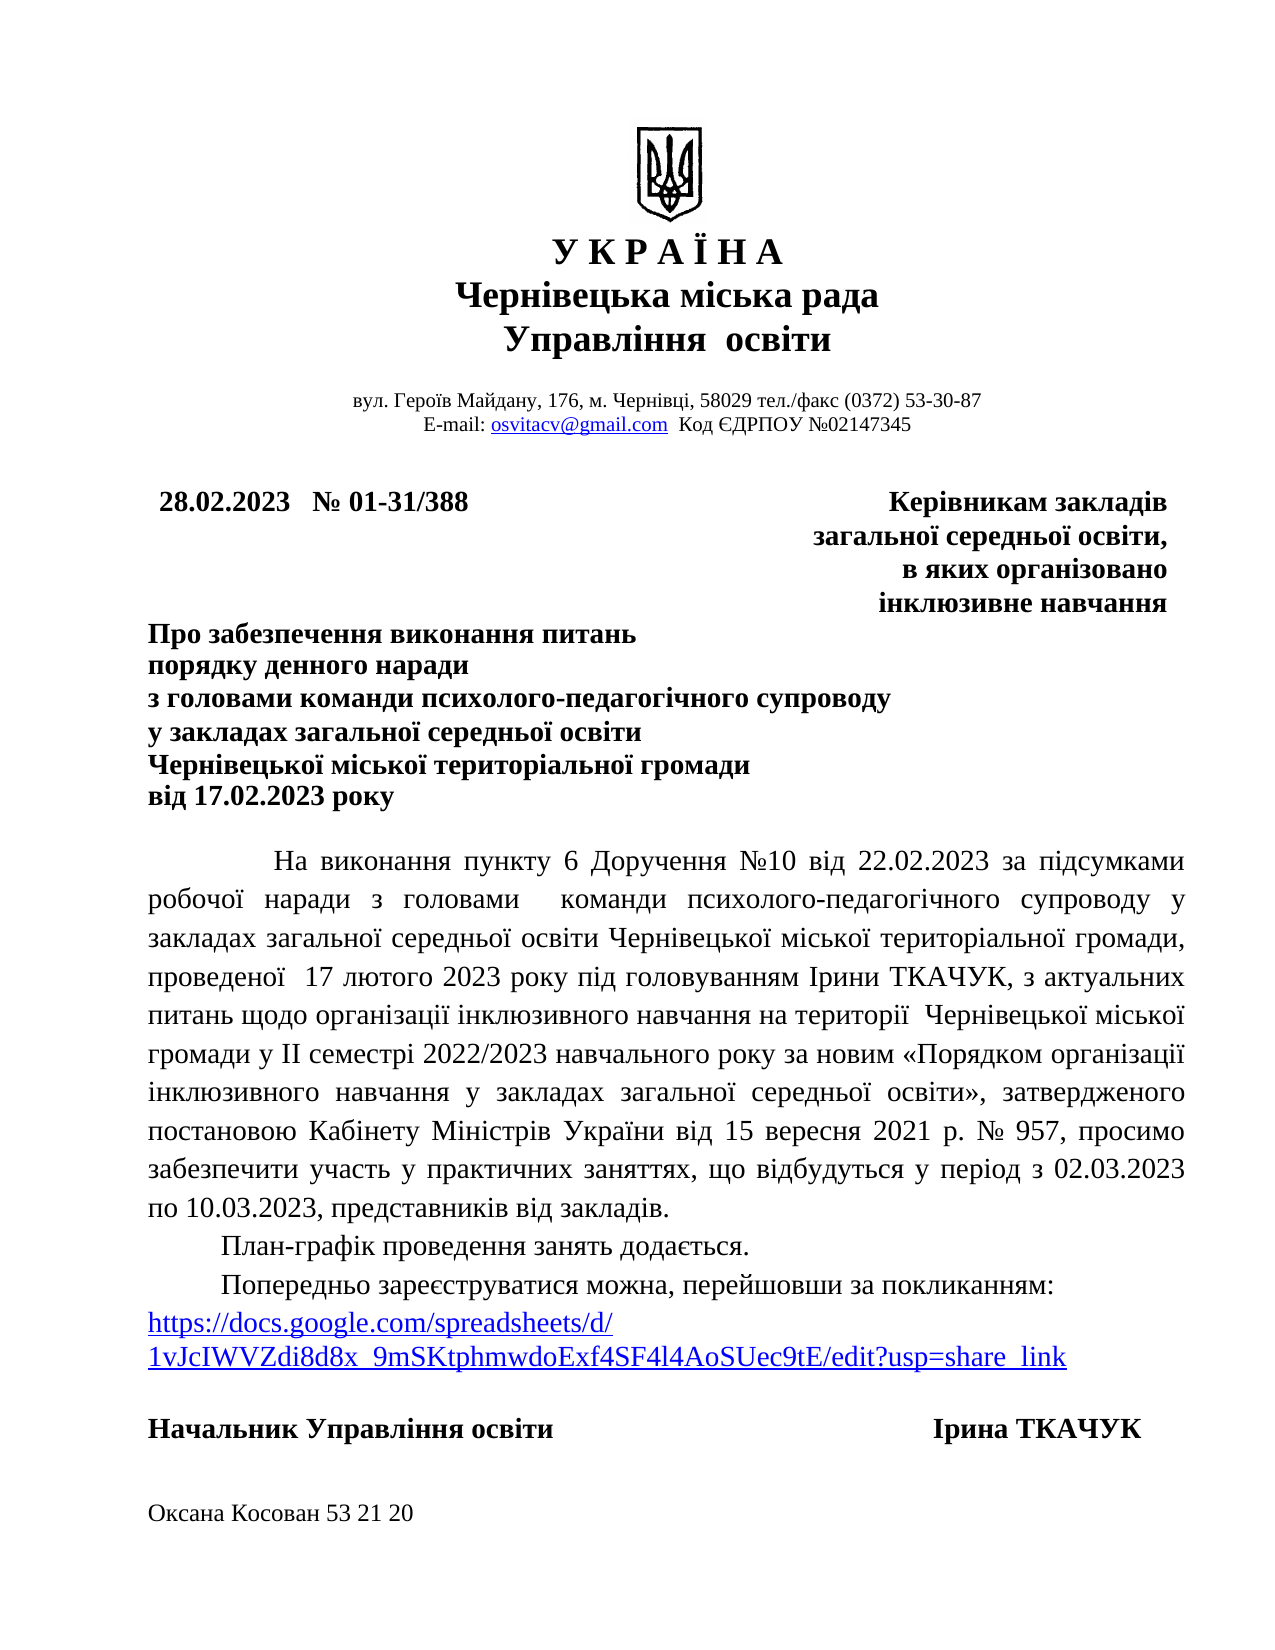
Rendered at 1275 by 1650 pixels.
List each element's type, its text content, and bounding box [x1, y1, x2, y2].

text вул. Героїв Майдану, 176, м. Чернівці, 58029 тел./факс (0372) 53-30-87 [148, 388, 1186, 412]
text Начальник Управління освіти Ірина ТКАЧУК [148, 1411, 1186, 1445]
text E-mail: osvitacv@gmail.com Код ЄДРПОУ №02147345 [148, 412, 1186, 436]
text Чернівецька міська рада [148, 273, 1186, 316]
text порядку денного наради [148, 649, 827, 680]
text Чернівецької міської територіальної громади [148, 747, 1186, 781]
picture [627, 117, 707, 230]
text План-графік проведення занять додається. [148, 1228, 1186, 1262]
text Попередньо зареєструватися можна, перейшовши за покликанням: [148, 1267, 1186, 1301]
text На виконання пункту 6 Доручення №10 від 22.02.2023 за підсумками робочої наради з головами команди психолого-педагогічного супроводу у закладах загальної середньої освіти Чернівецької міської територіальної громади, проведеної 17 лютого 2023 року під головуванням Ірини ТКАЧУК, з актуальних питань щодо організації інклюзивного навчання на території Чернівецької міської громади у ІІ семестрі 2022/2023 навчального року за новим «Порядком організації інклюзивного навчання у закладах загальної середньої освіти», затвердженого постановою Кабінету Міністрів України від 15 вересня 2021 р. № 957, просимо забезпечити участь у практичних заняттях, що відбудуться у період з 02.03.2023 по 10.03.2023, представників від закладів. [148, 843, 1186, 1223]
text від 17.02.2023 року [148, 781, 827, 812]
text Оксана Косован 53 21 20 [148, 1498, 1186, 1527]
table_header Керівникам закладів загальної середньої освіти, в яких організовано інклюзивне навчання [745, 484, 1197, 618]
table_header 28.02.2023 № 01-31/388 [148, 484, 745, 618]
text з головами команди психолого-педагогічного супроводу [148, 680, 1186, 714]
text У К Р А Ї Н А [148, 230, 1186, 273]
text Управлiння освіти [148, 316, 1186, 359]
text у закладах загальної середньої освіти [148, 714, 1186, 747]
text Про забезпечення виконання питань [148, 618, 827, 649]
text https://docs.google.com/spreadsheets/d/1vJcIWVZdi8d8x_9mSKtphmwdoExf4SF4l4AoSUec9tE/edit?usp=share_link [148, 1306, 1149, 1373]
